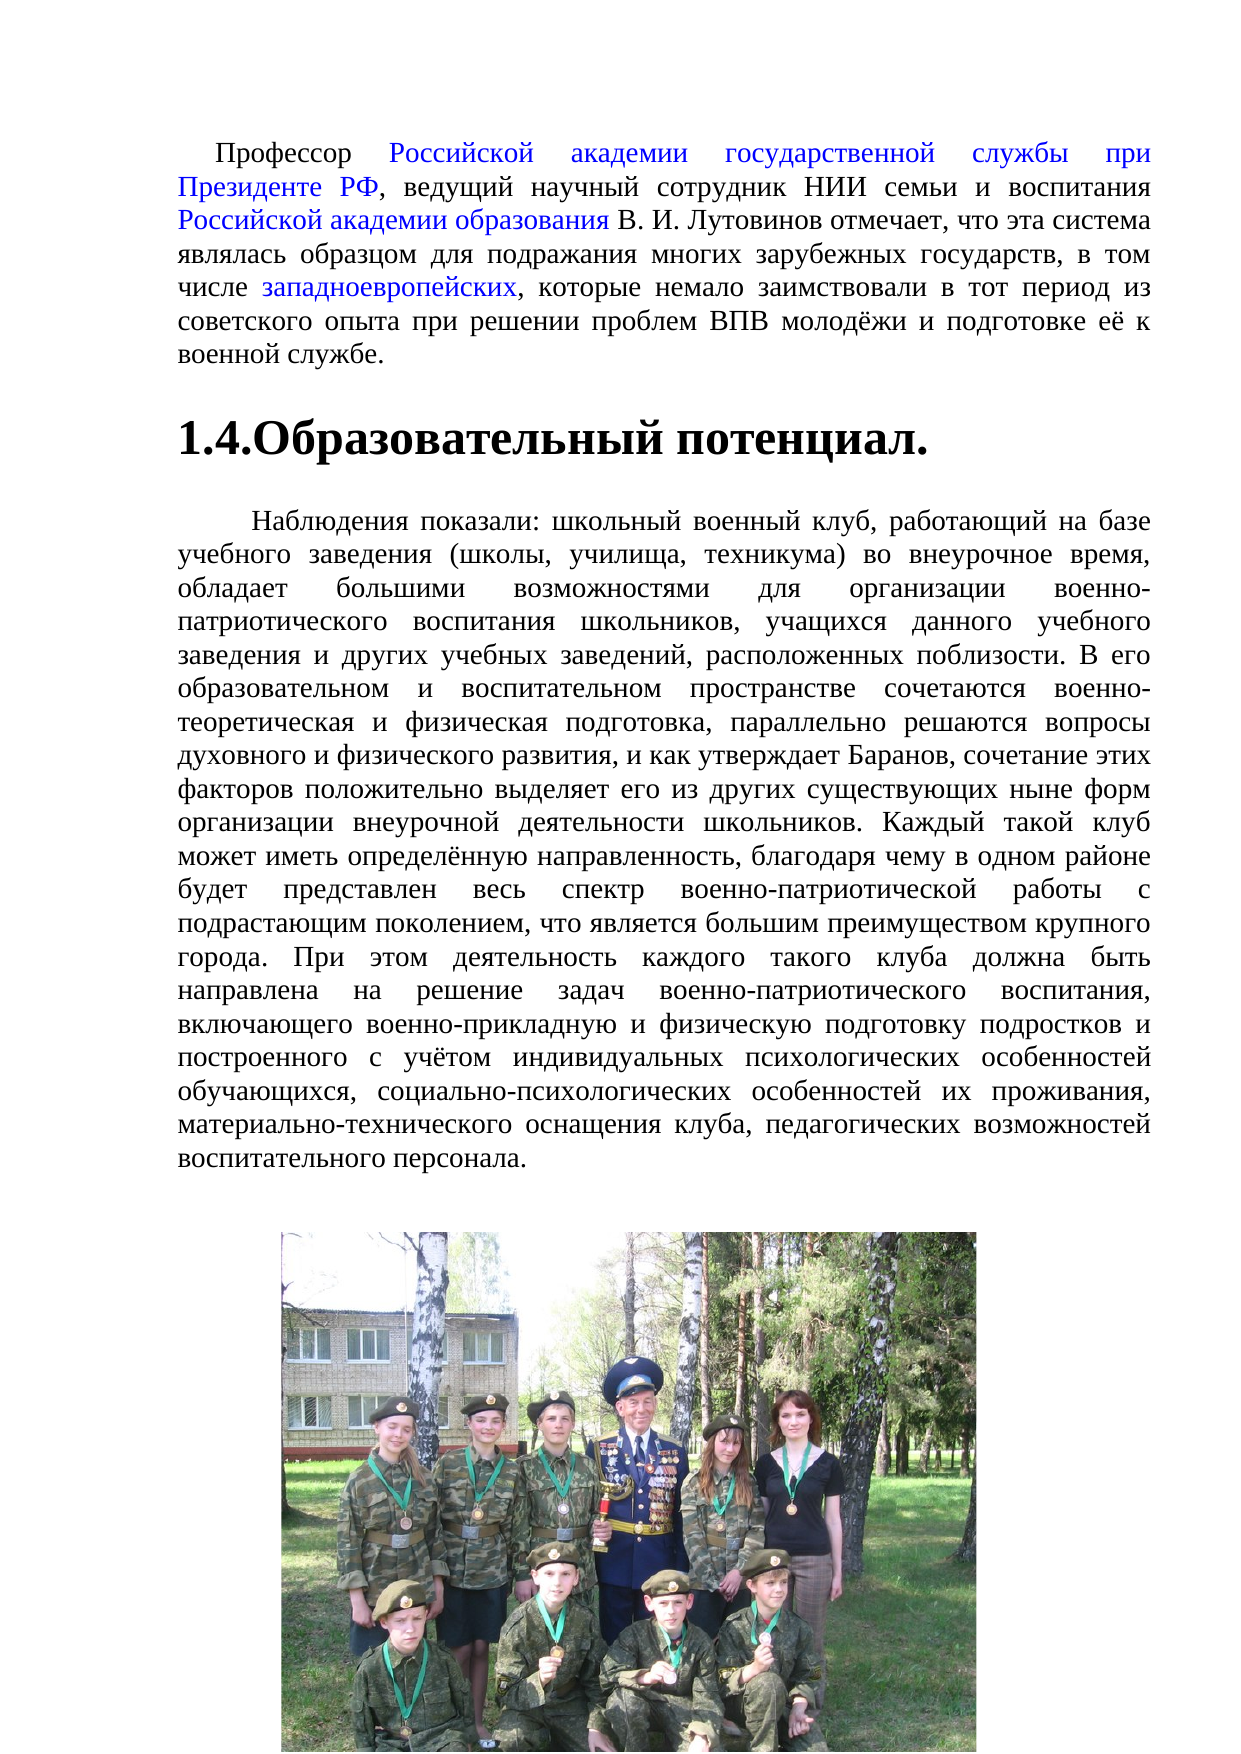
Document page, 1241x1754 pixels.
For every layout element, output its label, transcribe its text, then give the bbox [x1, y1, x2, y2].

text 1.4.Образовательный потенциал. [177, 408, 1152, 465]
text Наблюдения показали: школьный военный клуб, работающий на базе учебного заведения (школы, училища, техникума) во внеурочное время, обладает большими возможностями для организации военно-патриотического воспитания школьников, учащихся данного учебного заведения и других учебных заведений, расположенных поблизости. В его образовательном и воспитательном пространстве сочетаются военно-теоретическая и физическая подготовка, параллельно решаются вопросы духовного и физического развития, и как утверждает Баранов, сочетание этих факторов положительно выделяет его из других существующих ныне форм организации внеурочной деятельности школьников. Каждый такой клуб может иметь определённую направленность, благодаря чему в одном районе будет представлен весь спектр военно-патриотической работы с подрастающим поколением, что является большим преимуществом крупного города. При этом деятельность каждого такого клуба должна быть направлена на решение задач военно-патриотического воспитания, включающего военно-прикладную и физическую подготовку подростков и построенного с учётом индивидуальных психологических особенностей обучающихся, социально-психологических особенностей их проживания, материально-технического оснащения клуба, педагогических возможностей воспитательного персонала. [177, 503, 1152, 1173]
text Профессор Российской академии государственной службы при Президенте РФ, ведущий научный сотрудник НИИ семьи и воспитания Российской академии образования В. И. Лутовинов отмечает, что эта система являлась образцом для подражания многих зарубежных государств, в том числе западноевропейских, которые немало заимствовали в тот период из советского опыта при решении проблем ВПВ молодёжи и подготовке её к военной службе. [177, 135, 1152, 370]
picture [281, 1232, 977, 1751]
